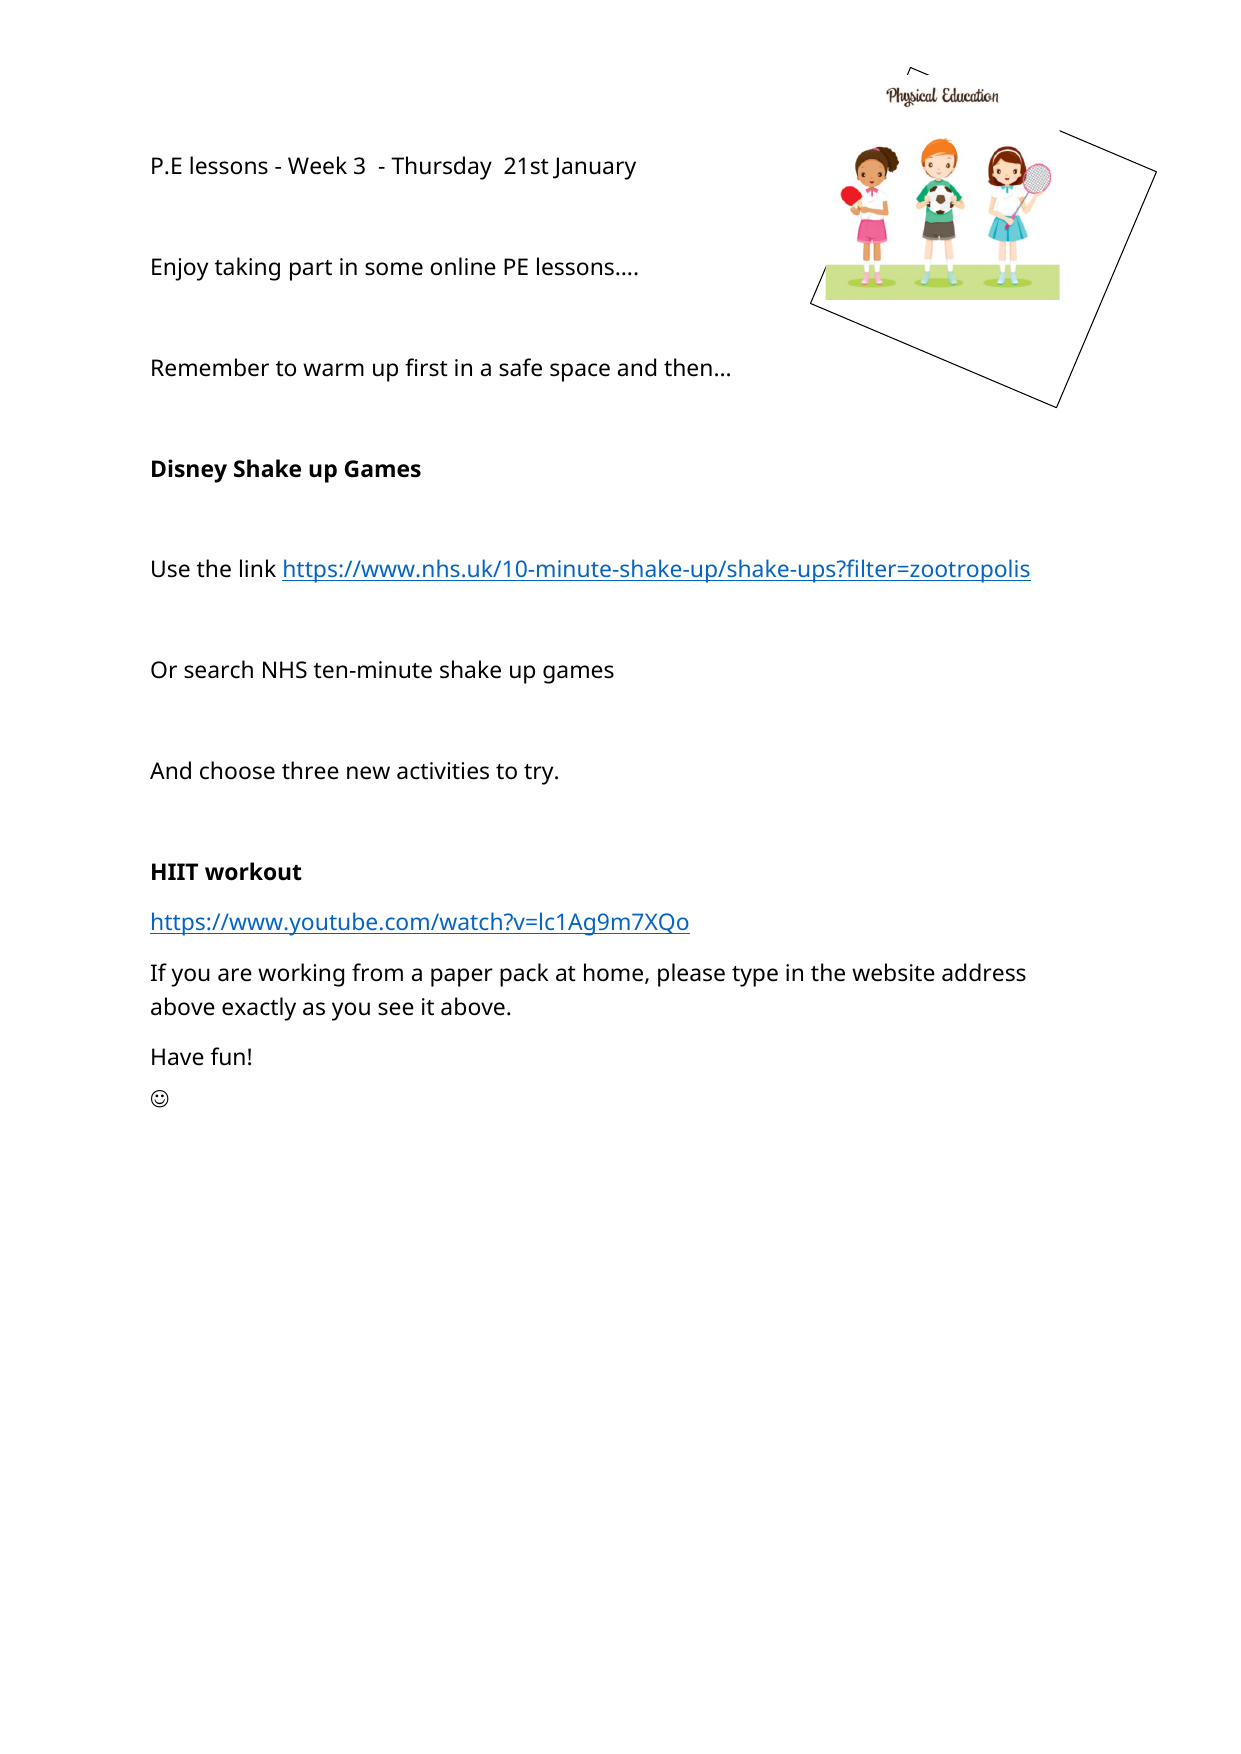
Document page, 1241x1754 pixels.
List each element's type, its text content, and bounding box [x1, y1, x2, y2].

text HIIT workout [150, 856, 1090, 887]
text Disney Shake up Games [150, 452, 1090, 484]
text Enjoy taking part in some online PE lessons…. [150, 251, 825, 282]
text P.E lessons - Week 3 - Thursday 21st January [150, 150, 825, 181]
text And choose three new activities to try. [150, 755, 1090, 786]
text Use the link https://www.nhs.uk/10-minute-shake-up/shake-ups?filter=zootropolis [150, 553, 1090, 584]
picture [825, 75, 1060, 300]
text Have fun! [150, 1041, 1090, 1072]
text If you are working from a paper pack at home, please type in the website address above exactly as you see it above. [150, 957, 1090, 1022]
text Remember to warm up first in a safe space and then… [150, 352, 994, 383]
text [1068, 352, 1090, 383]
text https://www.youtube.com/watch?v=lc1Ag9m7XQo [150, 906, 1090, 937]
text Or search NHS ten-minute shake up games [150, 654, 1090, 685]
